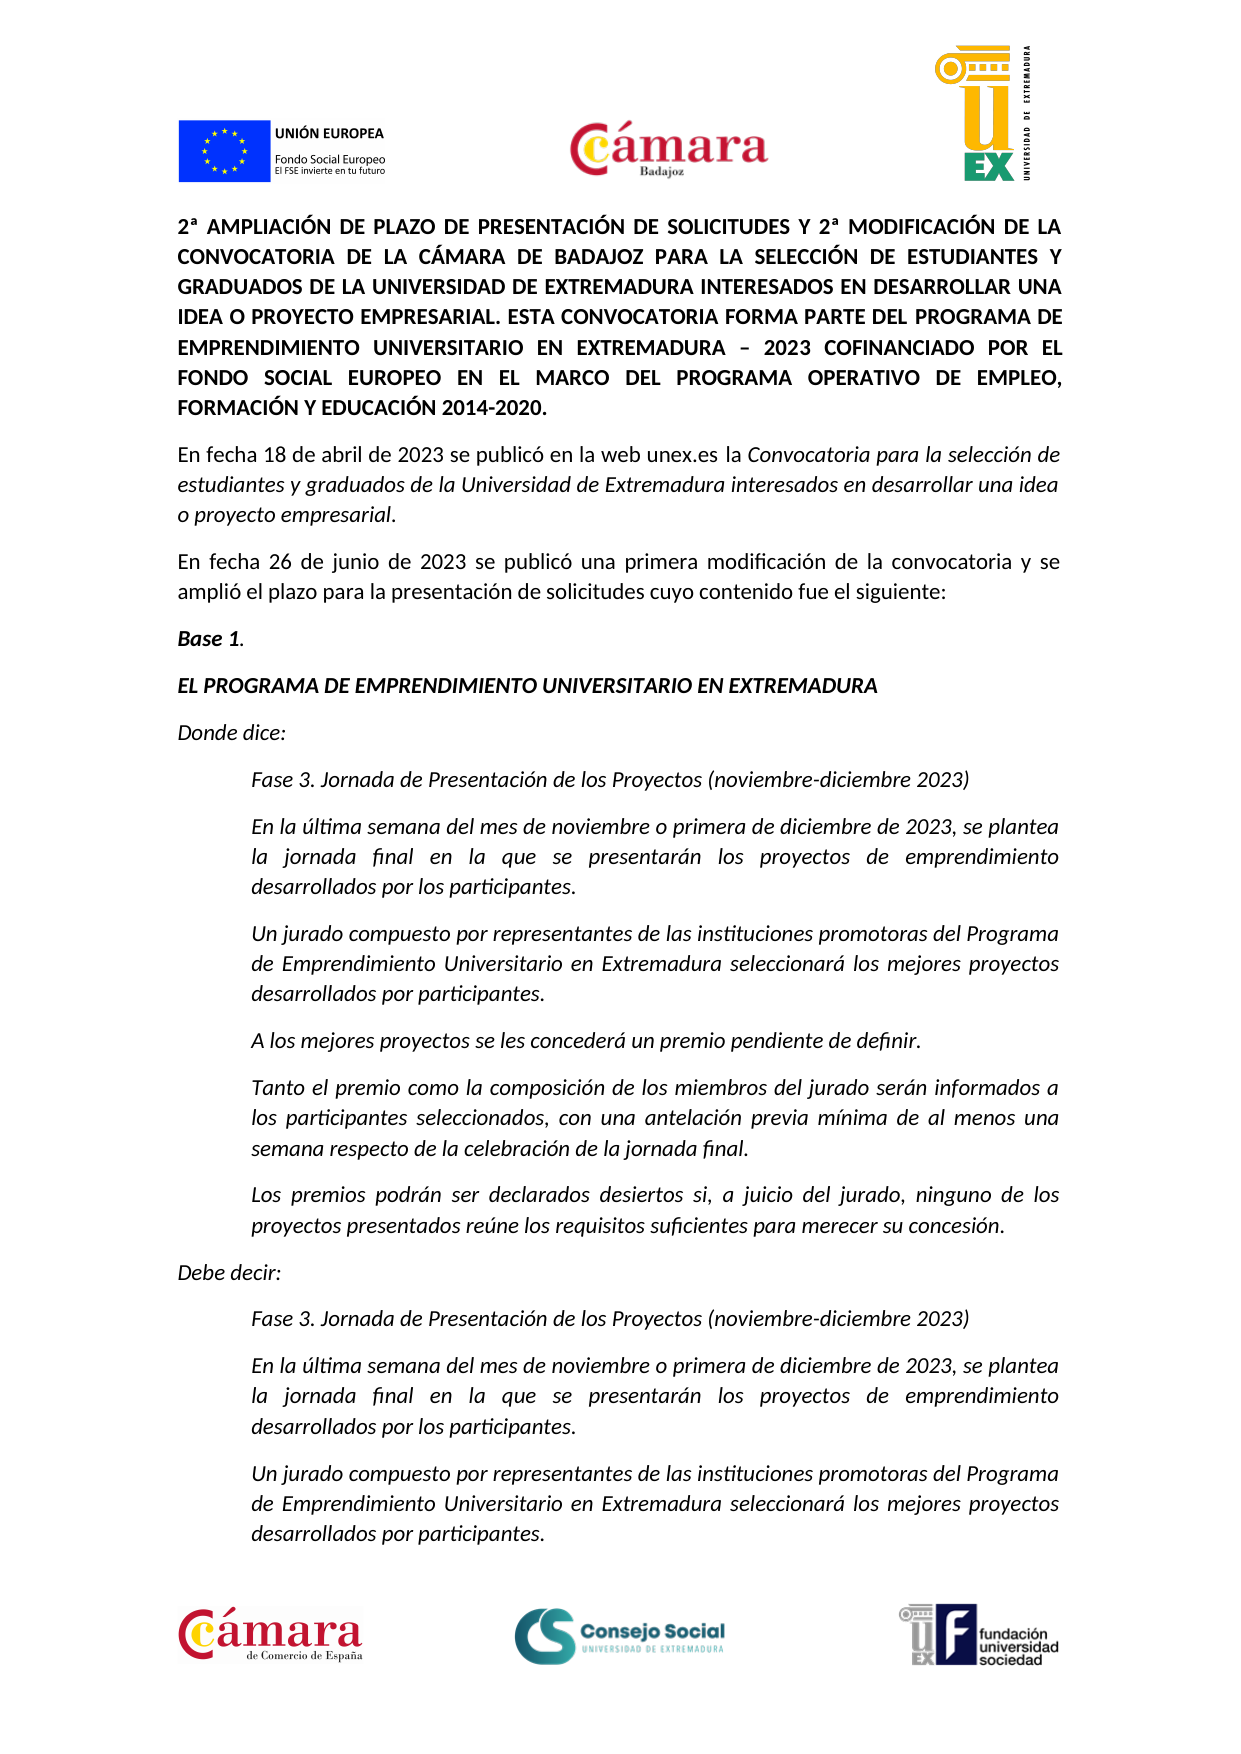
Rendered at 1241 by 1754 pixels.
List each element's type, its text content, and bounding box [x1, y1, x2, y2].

picture [893, 1597, 1063, 1672]
picture [560, 115, 778, 184]
text Debe decir: [177, 1258, 1063, 1286]
text Fase 3. Jornada de Presentación de los Proyectos (noviembre-diciembre 2023) [177, 1304, 1063, 1332]
picture [177, 1606, 364, 1664]
text A los mejores proyectos se les concederá un premio pendiente de definir. [177, 1026, 1063, 1054]
text En la última semana del mes de noviembre o primera de diciembre de 2023, se plantea la jornada final en la que se presentarán los proyectos de emprendimiento desarrollados por los participantes. [251, 812, 1063, 900]
text 2ª AMPLIACIÓN DE PLAZO DE PRESENTACIÓN DE SOLICITUDES Y 2ª MODIFICACIÓN DE LA CONVOCATORIA DE LA CÁMARA DE BADAJOZ PARA LA SELECCIÓN DE ESTUDIANTES Y GRADUADOS DE LA UNIVERSIDAD DE EXTREMADURA INTERESADOS EN DESARROLLAR UNA IDEA O PROYECTO EMPRESARIAL. ESTA CONVOCATORIA FORMA PARTE DEL PROGRAMA DE EMPRENDIMIENTO UNIVERSITARIO EN EXTREMADURA – 2023 COFINANCIADO POR EL FONDO SOCIAL EUROPEO EN EL MARCO DEL PROGRAMA OPERATIVO DE EMPLEO, FORMACIÓN Y EDUCACIÓN 2014-2020. [177, 212, 1063, 421]
text Donde dice: [177, 718, 1063, 746]
text Base 1. [177, 624, 1063, 652]
text Un jurado compuesto por representantes de las instituciones promotoras del Programa de Emprendimiento Universitario en Extremadura seleccionará los mejores proyectos desarrollados por participantes. [251, 1459, 1063, 1547]
text Tanto el premio como la composición de los miembros del jurado serán informados a los participantes seleccionados, con una antelación previa mínima de al menos una semana respecto de la celebración de la jornada final. [251, 1073, 1063, 1162]
text Fase 3. Jornada de Presentación de los Proyectos (noviembre-diciembre 2023) [177, 765, 1063, 793]
text En la última semana del mes de noviembre o primera de diciembre de 2023, se plantea la jornada final en la que se presentarán los proyectos de emprendimiento desarrollados por los participantes. [251, 1351, 1063, 1440]
text En fecha 26 de junio de 2023 se publicó una primera modificación de la convocatoria y se amplió el plazo para la presentación de solicitudes cuyo contenido fue el siguiente: [177, 547, 1063, 605]
text EL PROGRAMA DE EMPRENDIMIENTO UNIVERSITARIO EN EXTREMADURA [177, 671, 1063, 699]
picture [933, 41, 1036, 184]
text Un jurado compuesto por representantes de las instituciones promotoras del Programa de Emprendimiento Universitario en Extremadura seleccionará los mejores proyectos desarrollados por participantes. [251, 919, 1063, 1007]
text Los premios podrán ser declarados desiertos si, a juicio del jurado, ninguno de los proyectos presentados reúne los requisitos suficientes para merecer su concesión. [251, 1181, 1063, 1239]
text En fecha 18 de abril de 2023 se publicó en la web unex.es la Convocatoria para la selección de estudiantes y graduados de la Universidad de Extremadura interesados en desarrollar una idea o proyecto empresarial. [177, 440, 1063, 528]
picture [511, 1604, 740, 1672]
picture [177, 118, 385, 184]
